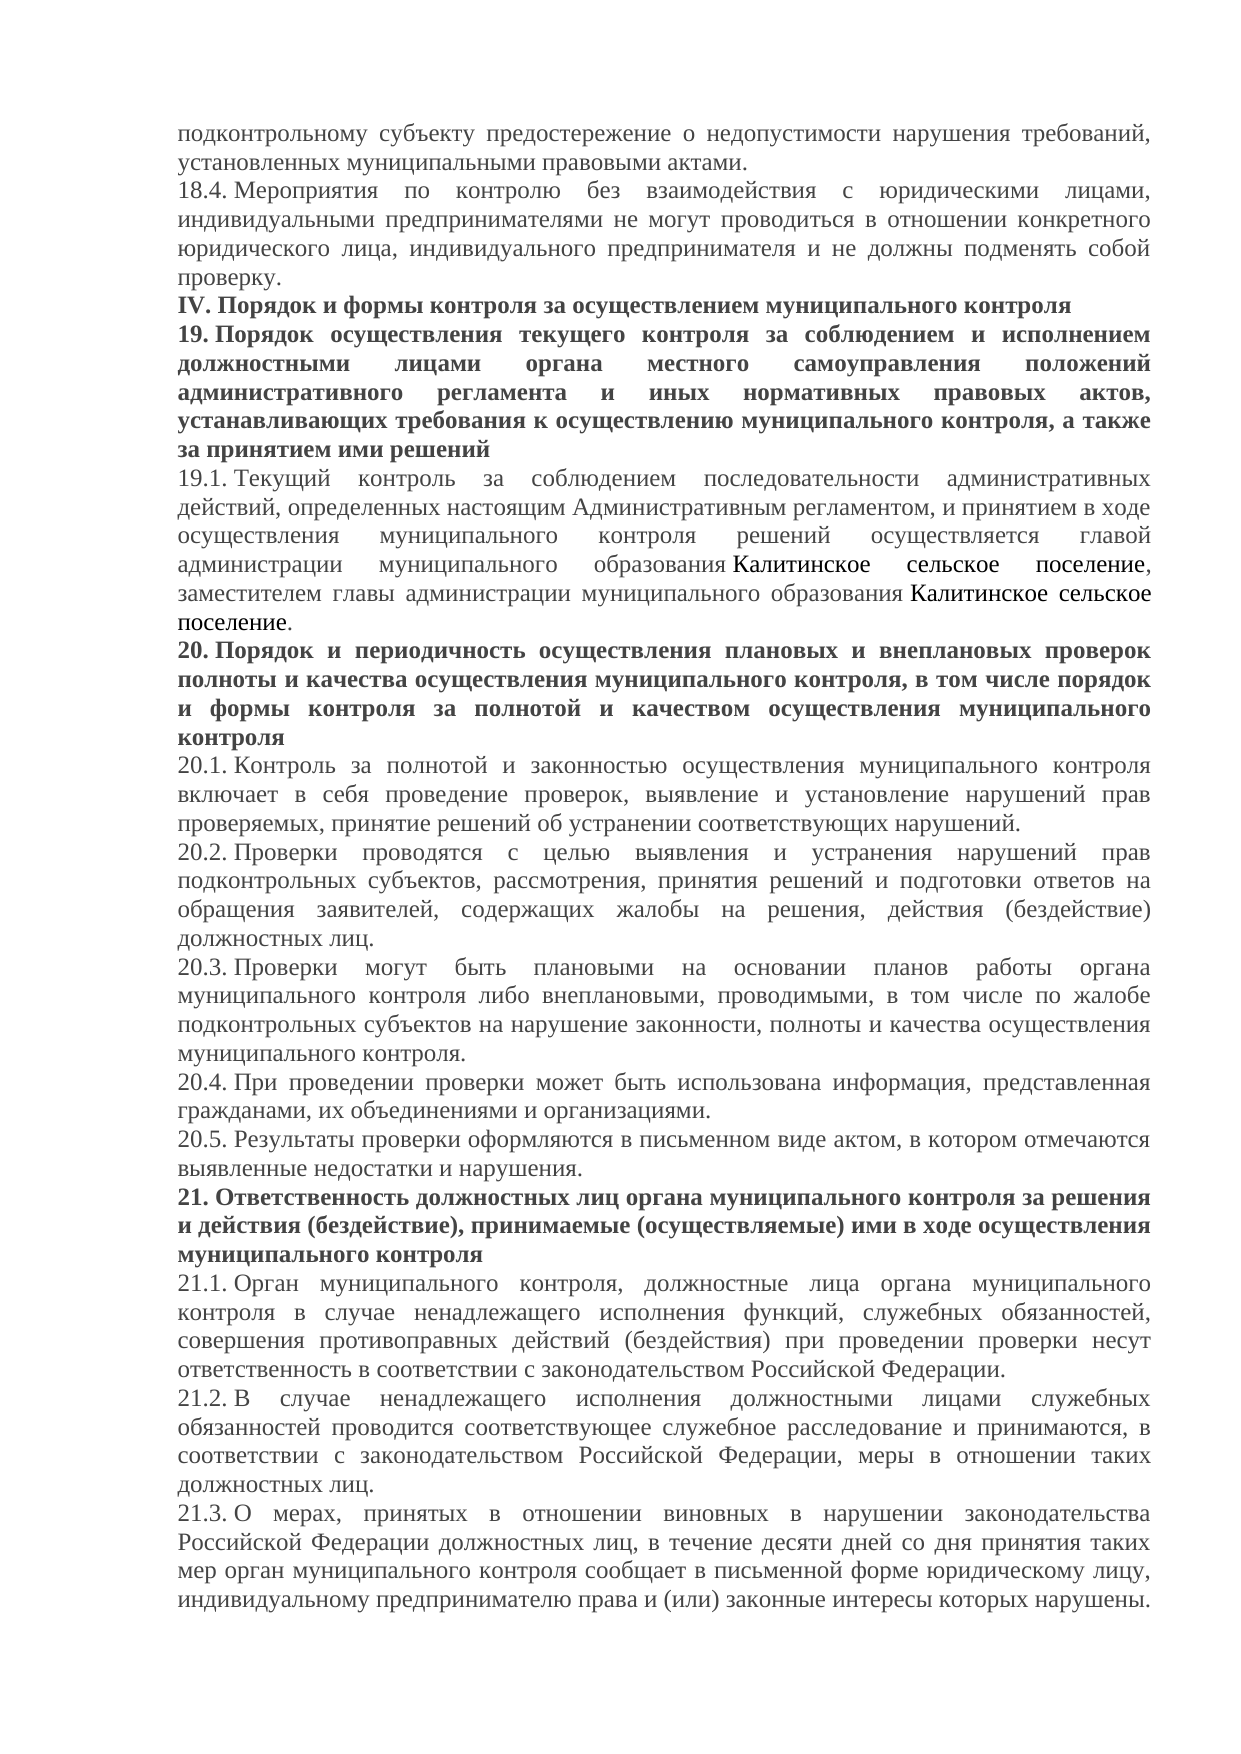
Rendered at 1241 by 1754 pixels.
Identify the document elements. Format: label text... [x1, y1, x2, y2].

text 18.4. Мероприятия по контролю без взаимодействия с юридическими лицами, индивидуальными предпринимателями не могут проводиться в отношении конкретного юридического лица, индивидуального предпринимателя и не должны подменять собой проверку. [177, 176, 1152, 291]
text 20.5. Результаты проверки оформляются в письменном виде актом, в котором отмечаются выявленные недостатки и нарушения. [177, 1124, 1152, 1182]
text 21.2. В случае ненадлежащего исполнения должностными лицами служебных обязанностей проводится соответствующее служебное расследование и принимаются, в соответствии с законодательством Российской Федерации, меры в отношении таких должностных лиц. [177, 1383, 1152, 1498]
text 21. Ответственность должностных лиц органа муниципального контроля за решения и действия (бездействие), принимаемые (осуществляемые) ими в ходе осуществления муниципального контроля [177, 1182, 1152, 1268]
text 19.1. Текущий контроль за соблюдением последовательности административных действий, определенных настоящим Административным регламентом, и принятием в ходе осуществления муниципального контроля решений осуществляется главой администрации муниципального образования Калитинское сельское поселение, заместителем главы администрации муниципального образования Калитинское сельское поселение. [177, 463, 1152, 636]
text 20.3. Проверки могут быть плановыми на основании планов работы органа муниципального контроля либо внеплановыми, проводимыми, в том числе по жалобе подконтрольных субъектов на нарушение законности, полноты и качества осуществления муниципального контроля. [177, 952, 1152, 1067]
text IV. Порядок и формы контроля за осуществлением муниципального контроля [177, 291, 1152, 319]
text 20. Порядок и периодичность осуществления плановых и внеплановых проверок полноты и качества осуществления муниципального контроля, в том числе порядок и формы контроля за полнотой и качеством осуществления муниципального контроля [177, 636, 1152, 751]
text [177, 118, 1152, 176]
text 21.1. Орган муниципального контроля, должностные лица органа муниципального контроля в случае ненадлежащего исполнения функций, служебных обязанностей, совершения противоправных действий (бездействия) при проведении проверки несут ответственность в соответствии с законодательством Российской Федерации. [177, 1268, 1152, 1383]
text 20.2. Проверки проводятся с целью выявления и устранения нарушений прав подконтрольных субъектов, рассмотрения, принятия решений и подготовки ответов на обращения заявителей, содержащих жалобы на решения, действия (бездействие) должностных лиц. [177, 837, 1152, 952]
text 20.4. При проведении проверки может быть использована информация, представленная гражданами, их объединениями и организациями. [177, 1067, 1152, 1124]
text 20.1. Контроль за полнотой и законностью осуществления муниципального контроля включает в себя проведение проверок, выявление и установление нарушений прав проверяемых, принятие решений об устранении соответствующих нарушений. [177, 751, 1152, 837]
text 19. Порядок осуществления текущего контроля за соблюдением и исполнением должностными лицами органа местного самоуправления положений административного регламента и иных нормативных правовых актов, устанавливающих требования к осуществлению муниципального контроля, а также за принятием ими решений [177, 319, 1152, 463]
text 21.3. О мерах, принятых в отношении виновных в нарушении законодательства Российской Федерации должностных лиц, в течение десяти дней со дня принятия таких мер орган муниципального контроля сообщает в письменной форме юридическому лицу, индивидуальному предпринимателю права и (или) законные интересы которых нарушены. [177, 1498, 1152, 1613]
